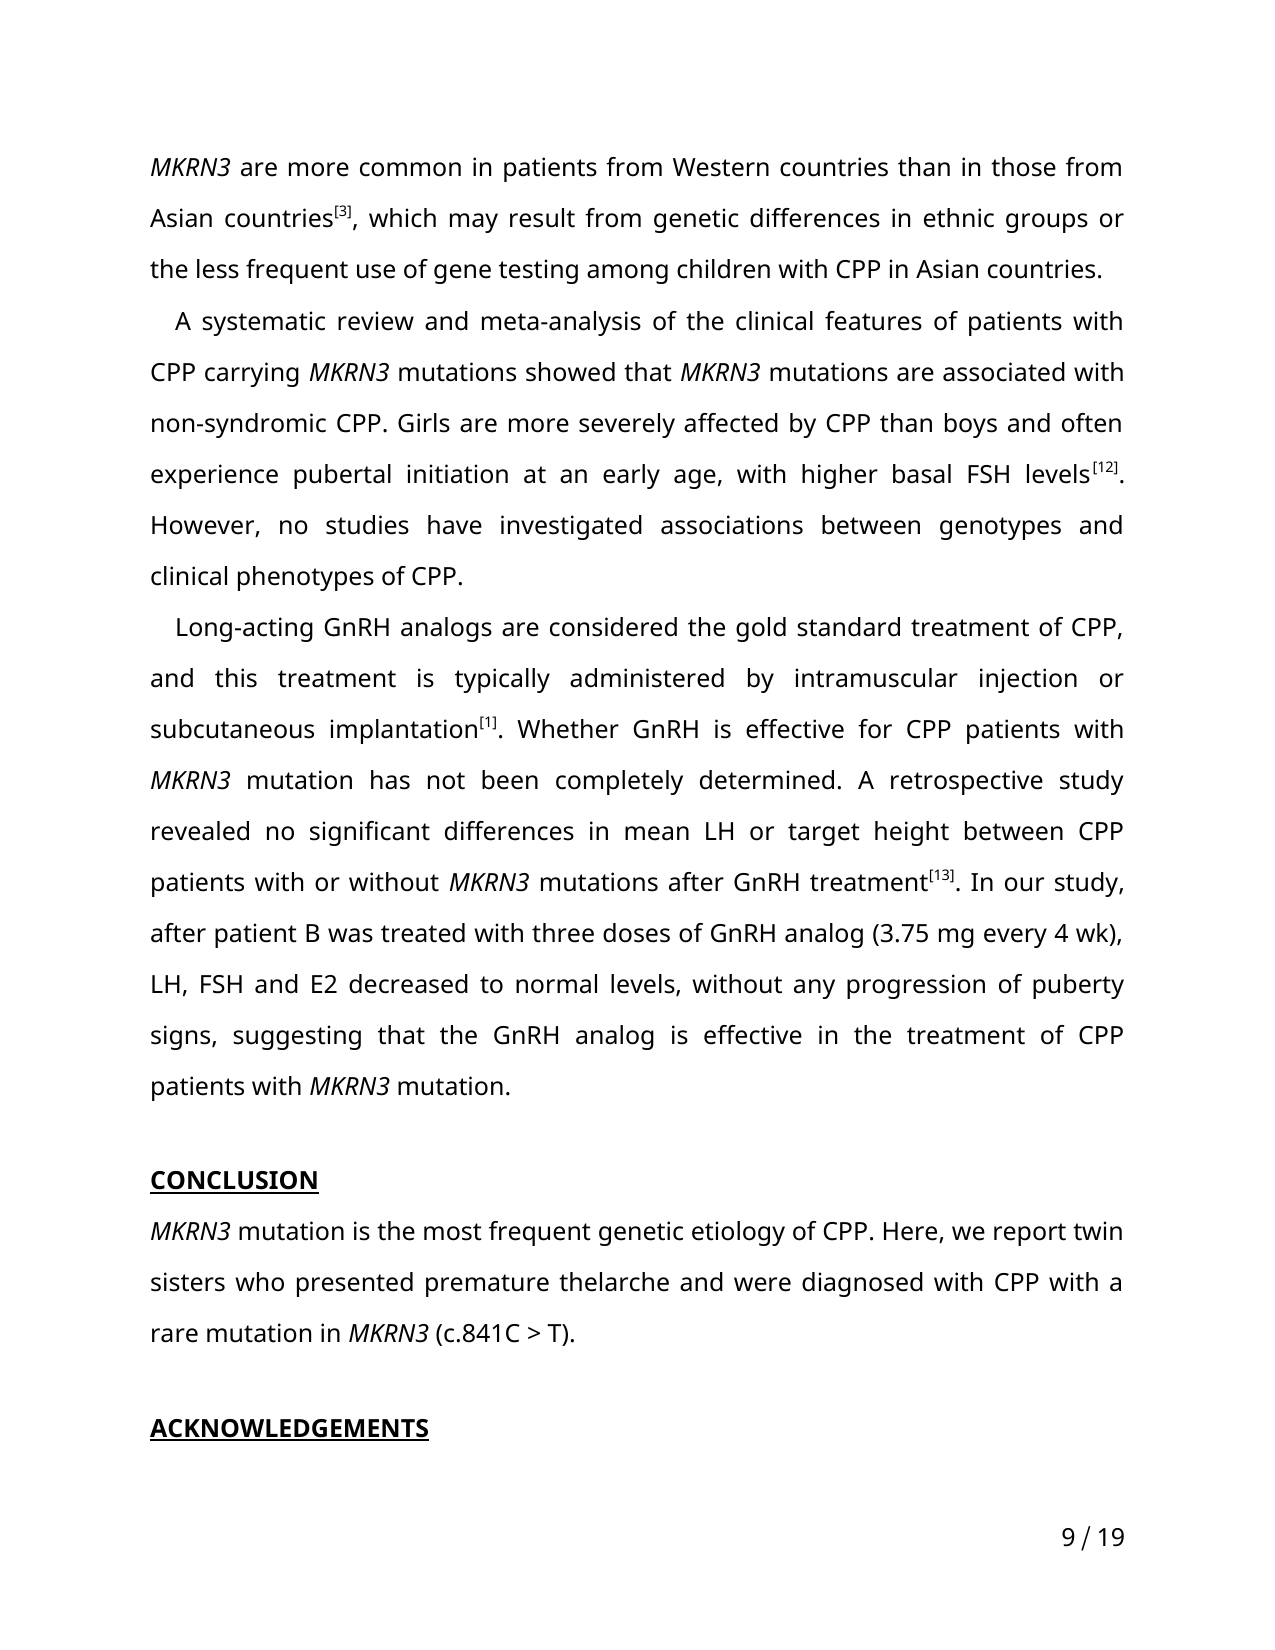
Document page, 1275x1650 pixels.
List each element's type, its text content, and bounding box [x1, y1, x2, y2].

text MKRN3 mutation is the most frequent genetic etiology of CPP. Here, we report twin sisters who presented premature thelarche and were diagnosed with CPP with a rare mutation in MKRN3 (c.841C > T). [150, 1214, 1125, 1350]
text Long-acting GnRH analogs are considered the gold standard treatment of CPP, and this treatment is typically administered by intramuscular injection or subcutaneous implantation[1]. Whether GnRH is effective for CPP patients with MKRN3 mutation has not been completely determined. A retrospective study revealed no significant differences in mean LH or target height between CPP patients with or without MKRN3 mutations after GnRH treatment[13]. In our study, after patient B was treated with three doses of GnRH analog (3.75 mg every 4 wk), LH, FSH and E2 decreased to normal levels, without any progression of puberty signs, suggesting that the GnRH analog is effective in the treatment of CPP patients with MKRN3 mutation. [150, 609, 1125, 1103]
text A systematic review and meta-analysis of the clinical features of patients with CPP carrying MKRN3 mutations showed that MKRN3 mutations are associated with non-syndromic CPP. Girls are more severely affected by CPP than boys and often experience pubertal initiation at an early age, with higher basal FSH levels[12]. However, no studies have investigated associations between genotypes and clinical phenotypes of CPP. [150, 303, 1125, 592]
text ACKNOWLEDGEMENTS [150, 1410, 1125, 1444]
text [150, 150, 1125, 286]
text CONCLUSION [150, 1163, 1125, 1197]
